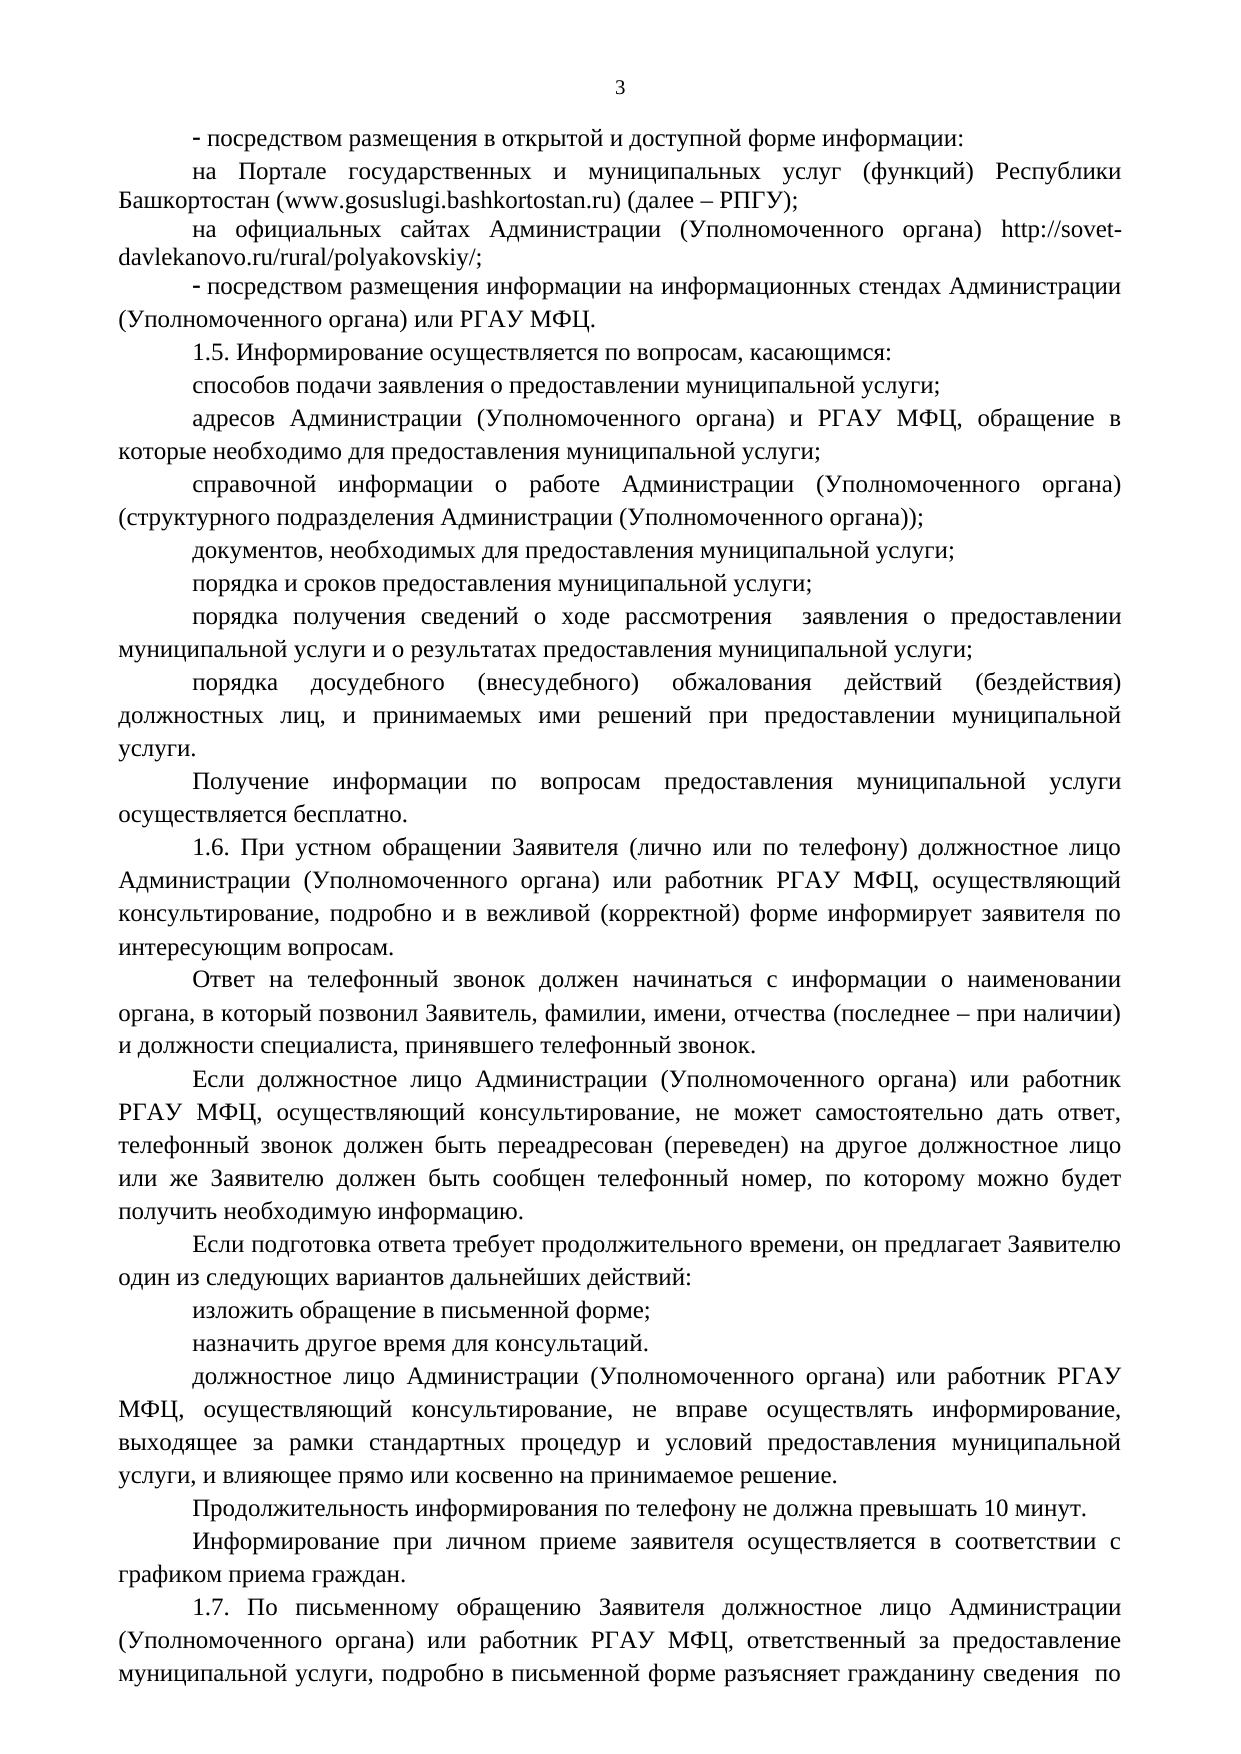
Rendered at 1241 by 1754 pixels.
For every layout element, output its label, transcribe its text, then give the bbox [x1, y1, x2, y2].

text на Портале государственных и муниципальных услуг (функций) Республики Башкортостан (www.gosuslugi.bashkortostan.ru) (далее – РПГУ); [118, 156, 1122, 214]
text назначить другое время для консультаций. [118, 1328, 1122, 1357]
text 1.6. При устном обращении Заявителя (лично или по телефону) должностное лицо Администрации (Уполномоченного органа) или работник РГАУ МФЦ, осуществляющий консультирование, подробно и в вежливой (корректной) форме информирует заявителя по интересующим вопросам. [118, 832, 1122, 960]
text порядка досудебного (внесудебного) обжалования действий (бездействия) должностных лиц, и принимаемых ими решений при предоставлении муниципальной услуги. [118, 667, 1122, 762]
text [118, 1592, 1122, 1687]
text 1.5. Информирование осуществляется по вопросам, касающимся: [118, 337, 1122, 366]
text Если должностное лицо Администрации (Уполномоченного органа) или работник РГАУ МФЦ, осуществляющий консультирование, не может самостоятельно дать ответ, телефонный звонок должен быть переадресован (переведен) на другое должностное лицо или же Заявителю должен быть сообщен телефонный номер, по которому можно будет получить необходимую информацию. [118, 1064, 1122, 1224]
text порядка и сроков предоставления муниципальной услуги; [118, 568, 1122, 597]
text порядка получения сведений о ходе рассмотрения заявления о предоставлении муниципальной услуги и о результатах предоставления муниципальной услуги; [118, 601, 1122, 663]
text Получение информации по вопросам предоставления муниципальной услуги осуществляется бесплатно. [118, 766, 1122, 828]
text Если подготовка ответа требует продолжительного времени, он предлагает Заявителю один из следующих вариантов дальнейших действий: [118, 1229, 1122, 1291]
text документов, необходимых для предоставления муниципальной услуги; [118, 535, 1122, 564]
list посредством размещения в открытой и доступной форме информации: [118, 123, 1122, 152]
text должностное лицо Администрации (Уполномоченного органа) или работник РГАУ МФЦ, осуществляющий консультирование, не вправе осуществлять информирование, выходящее за рамки стандартных процедур и условий предоставления муниципальной услуги, и влияющее прямо или косвенно на принимаемое решение. [118, 1361, 1122, 1489]
text способов подачи заявления о предоставлении муниципальной услуги; [118, 370, 1122, 399]
list посредством размещения информации на информационных стендах Администрации (Уполномоченного органа) или РГАУ МФЦ. [118, 271, 1122, 333]
text адресов Администрации (Уполномоченного органа) и РГАУ МФЦ, обращение в которые необходимо для предоставления муниципальной услуги; [118, 403, 1122, 465]
text Продолжительность информирования по телефону не должна превышать 10 минут. [118, 1493, 1122, 1522]
text изложить обращение в письменной форме; [118, 1295, 1122, 1323]
text на официальных сайтах Администрации (Уполномоченного органа) http://sovet-davlekanovo.ru/rural/polyakovskiy/; [118, 214, 1122, 271]
text Информирование при личном приеме заявителя осуществляется в соответствии с графиком приема граждан. [118, 1526, 1122, 1588]
text справочной информации о работе Администрации (Уполномоченного органа) (структурного подразделения Администрации (Уполномоченного органа)); [118, 469, 1122, 531]
text Ответ на телефонный звонок должен начинаться с информации о наименовании органа, в который позвонил Заявитель, фамилии, имени, отчества (последнее – при наличии) и должности специалиста, принявшего телефонный звонок. [118, 964, 1122, 1059]
